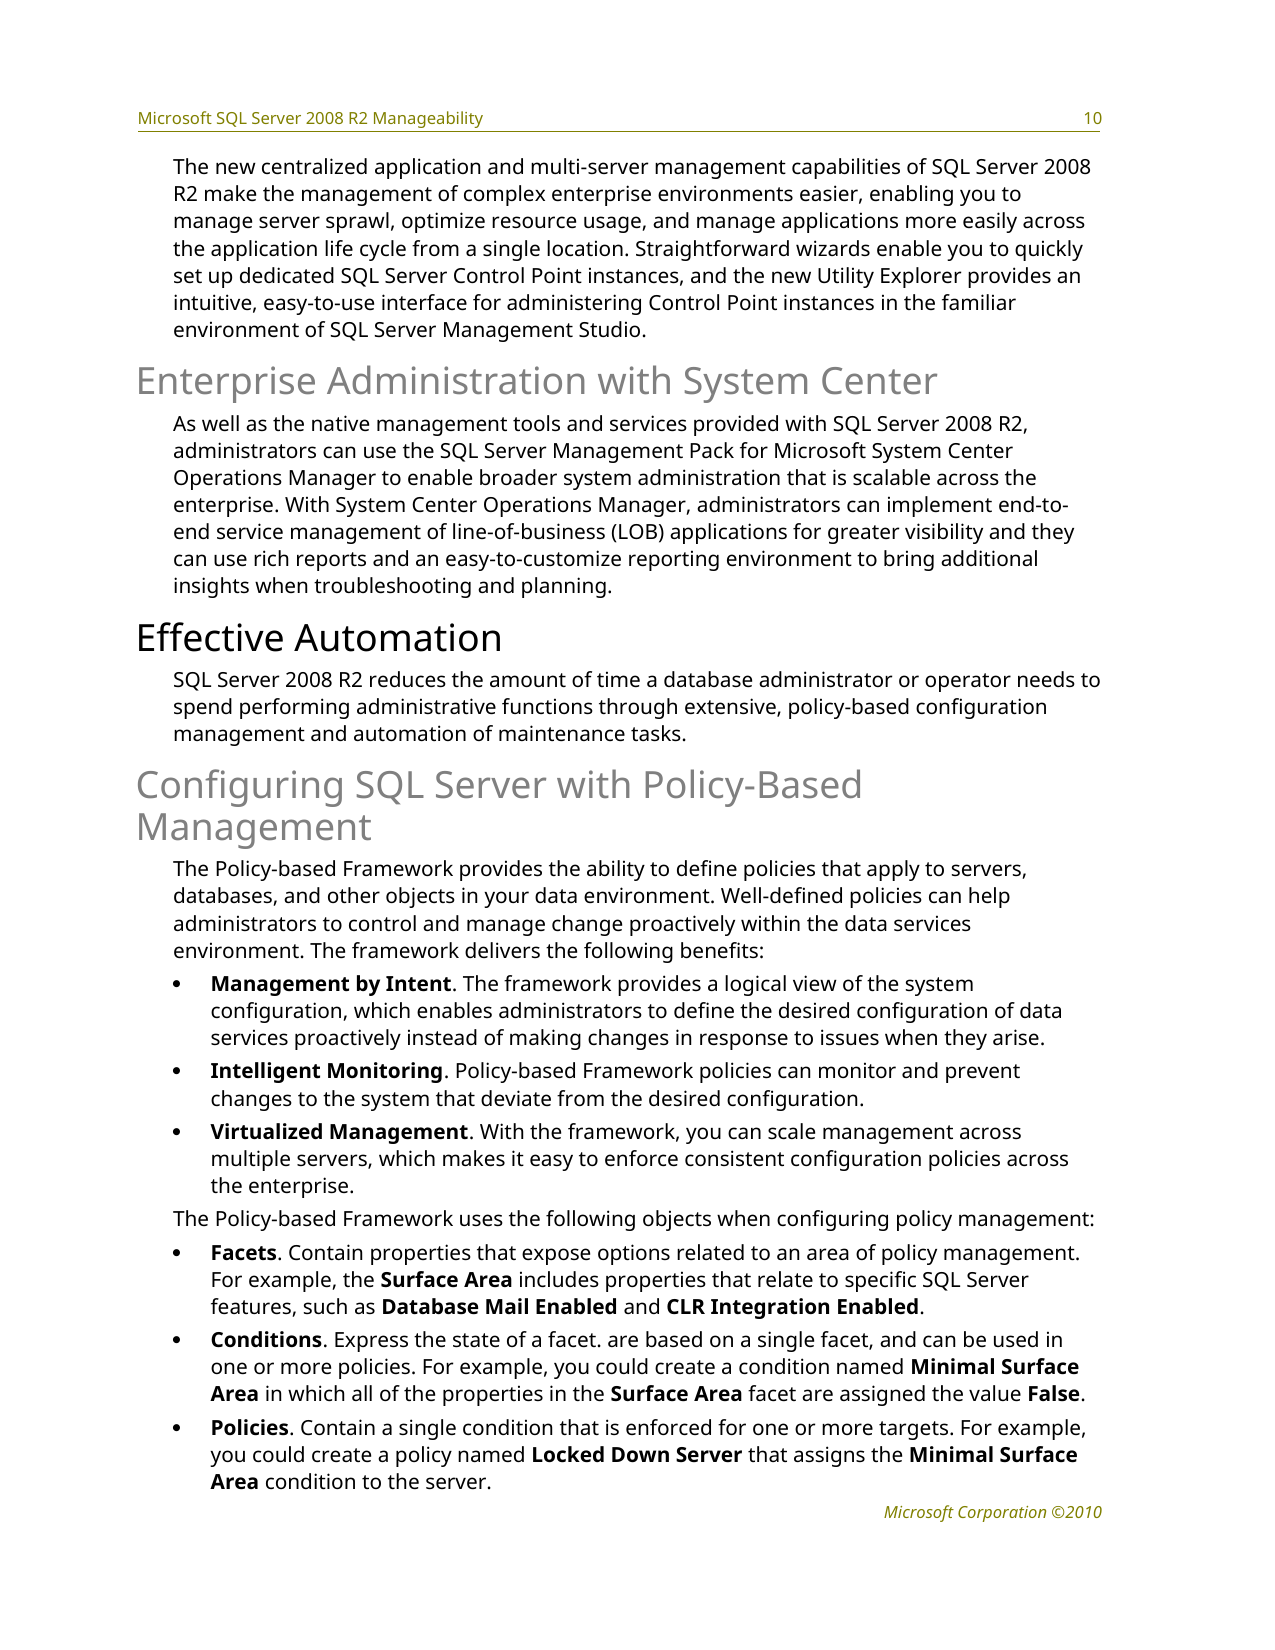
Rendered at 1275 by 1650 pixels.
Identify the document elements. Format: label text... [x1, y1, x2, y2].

list Policies. Contain a single condition that is enforced for one or more targets. For example, you could create a policy named Locked Down Server that assigns the Minimal Surface Area condition to the server. [173, 1413, 1102, 1495]
list Conditions. Express the state of a facet. are based on a single facet, and can be used in one or more policies. For example, you could create a condition named Minimal Surface Area in which all of the properties in the Surface Area facet are assigned the value False. [173, 1326, 1102, 1407]
list Intelligent Monitoring. Policy-based Framework policies can monitor and prevent changes to the system that deviate from the desired configuration. [173, 1057, 1102, 1111]
list Facets. Contain properties that expose options related to an area of policy management. For example, the Surface Area includes properties that relate to specific SQL Server features, such as Database Mail Enabled and CLR Integration Enabled. [173, 1238, 1102, 1320]
subtitle Enterprise Administration with System Center [135, 361, 1102, 403]
text The new centralized application and multi-server management capabilities of SQL Server 2008 R2 make the management of complex enterprise environments easier, enabling you to manage server sprawl, optimize resource usage, and manage applications more easily across the application life cycle from a single location. Straightforward wizards enable you to quickly set up dedicated SQL Server Control Point instances, and the new Utility Explorer provides an intuitive, easy-to-use interface for administering Control Point instances in the familiar environment of SQL Server Management Studio. [173, 153, 1102, 343]
text The Policy-based Framework provides the ability to define policies that apply to servers, databases, and other objects in your data environment. Well-defined policies can help administrators to control and manage change proactively within the data services environment. The framework delivers the following benefits: [173, 855, 1102, 963]
text The Policy-based Framework uses the following objects when configuring policy management: [173, 1205, 1102, 1232]
subtitle Configuring SQL Server with Policy-Based Management [135, 766, 1102, 849]
text As well as the native management tools and services provided with SQL Server 2008 R2, administrators can use the SQL Server Management Pack for Microsoft System Center Operations Manager to enable broader system administration that is scalable across the enterprise. With System Center Operations Manager, administrators can implement end-to-end service management of line-of-business (LOB) applications for greater visibility and they can use rich reports and an easy-to-customize reporting environment to bring additional insights when troubleshooting and planning. [173, 409, 1102, 599]
subtitle Effective Automation [135, 618, 1102, 659]
text SQL Server 2008 R2 reduces the amount of time a database administrator or operator needs to spend performing administrative functions through extensive, policy-based configuration management and automation of maintenance tasks. [173, 666, 1102, 747]
list Management by Intent. The framework provides a logical view of the system configuration, which enables administrators to define the desired configuration of data services proactively instead of making changes in response to issues when they arise. [173, 970, 1102, 1051]
list Virtualized Management. With the framework, you can scale management across multiple servers, which makes it easy to enforce consistent configuration policies across the enterprise. [173, 1118, 1102, 1199]
